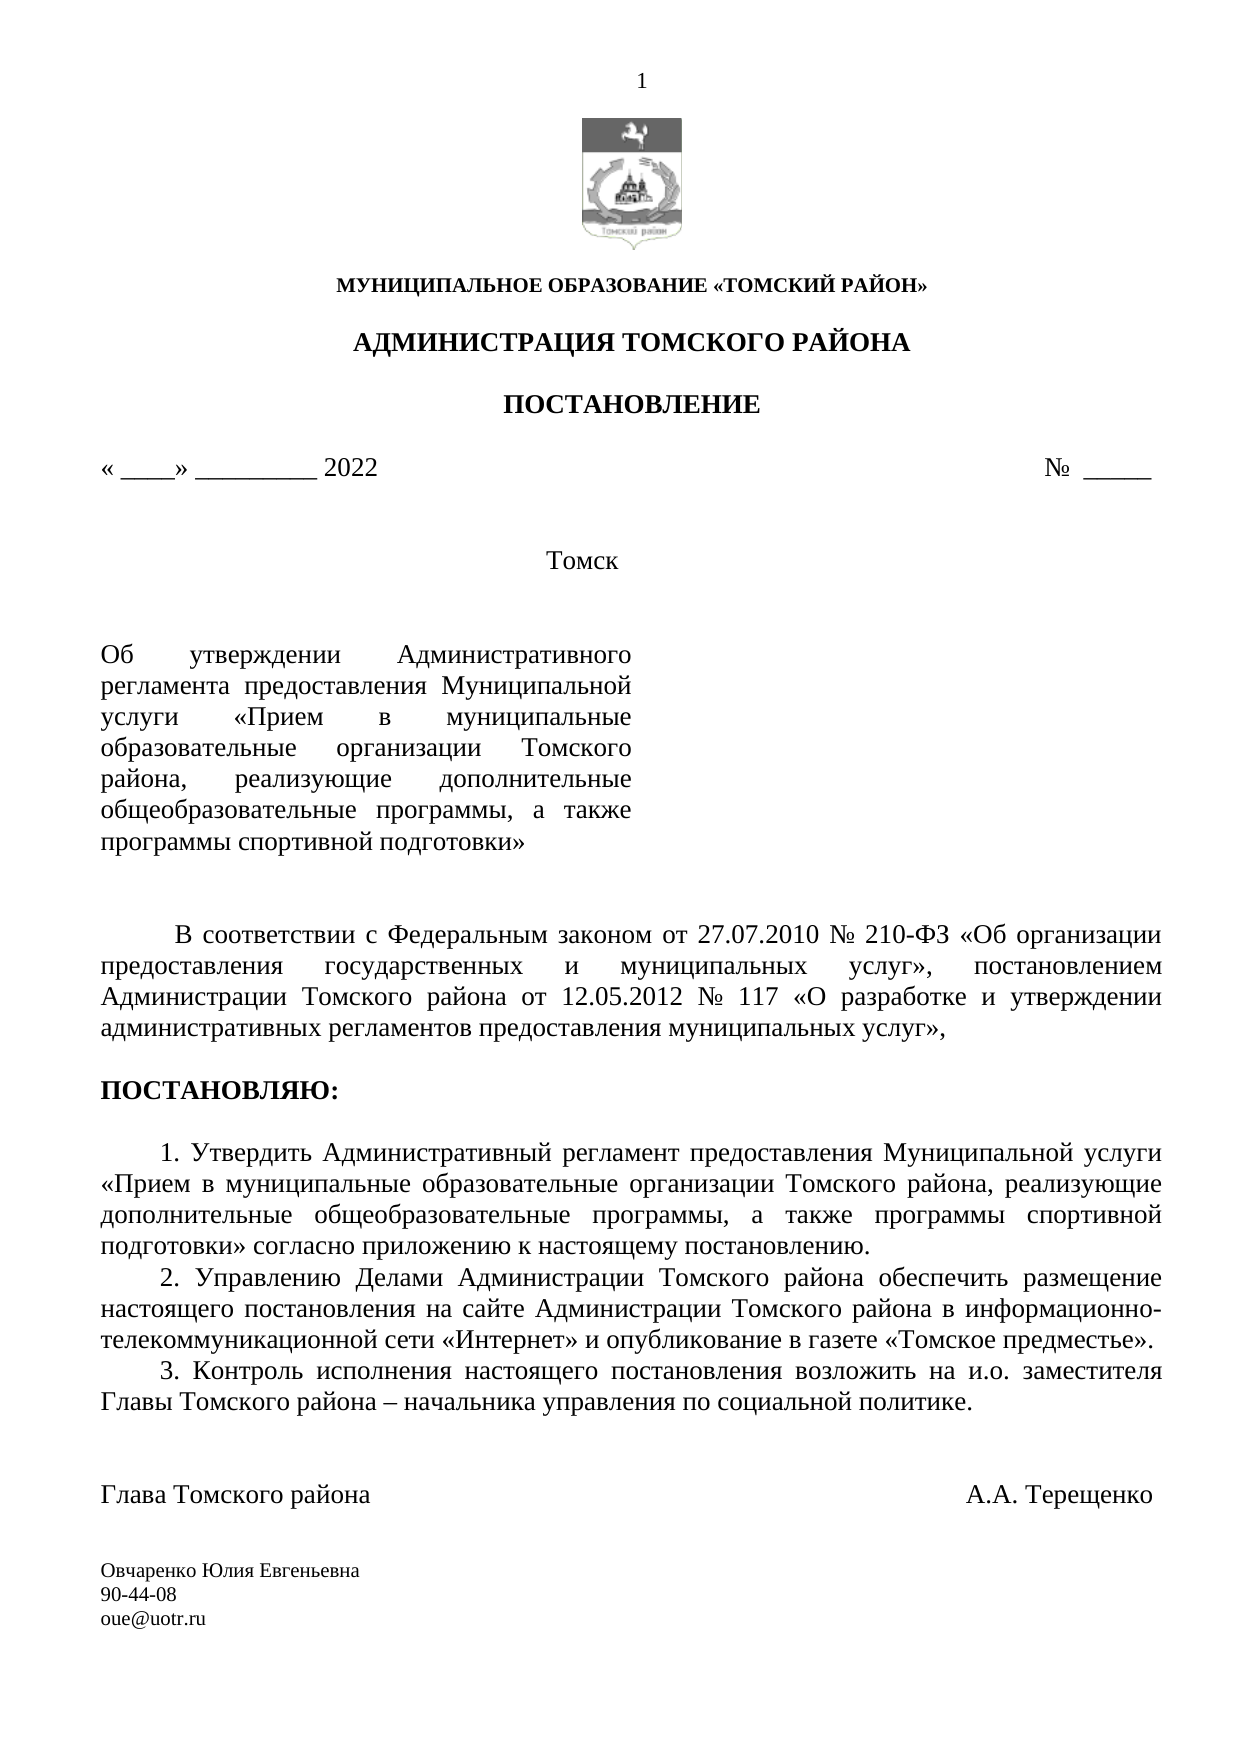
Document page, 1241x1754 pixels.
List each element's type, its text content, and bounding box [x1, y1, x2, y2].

text 2. Управлению Делами Администрации Томского района обеспечить размещение настоящего постановления на сайте Администрации Томского района в информационно-телекоммуникационной сети «Интернет» и опубликование в газете «Томское предместье». [100, 1261, 1163, 1354]
text МУНИЦИПАЛЬНОЕ ОБРАЗОВАНИЕ «ТОМСКИЙ РАЙОН» [100, 273, 1163, 297]
text В соответствии с Федеральным законом от 27.07.2010 № 210-ФЗ «Об организации предоставления государственных и муниципальных услуг», постановлением Администрации Томского района от 12.05.2012 № 117 «О разработке и утверждении административных регламентов предоставления муниципальных услуг», [100, 918, 1163, 1043]
text 3. Контроль исполнения настоящего постановления возложить на и.о. заместителя Главы Томского района – начальника управления по социальной политике. [100, 1354, 1163, 1416]
text ПОСТАНОВЛЯЮ: [100, 1074, 1163, 1105]
text Глава Томского района А.А. Терещенко [100, 1479, 1163, 1510]
text ПОСТАНОВЛЕНИЕ [100, 388, 1163, 420]
text Томск [100, 544, 632, 575]
text « ____» _________ 2022 № _____ [100, 451, 1163, 482]
text Овчаренко Юлия Евгеньевна [100, 1558, 1163, 1582]
text Об утверждении Административного регламента предоставления Муниципальной услуги «Прием в муниципальные образовательные организации Томского района, реализующие дополнительные общеобразовательные программы, а также программы спортивной подготовки» [100, 638, 632, 856]
text АДМИНИСТРАЦИЯ ТОМСКОГО РАЙОНА [100, 326, 1163, 357]
text 90-44-08 [100, 1582, 1163, 1606]
text 1. Утвердить Административный регламент предоставления Муниципальной услуги «Прием в муниципальные образовательные организации Томского района, реализующие дополнительные общеобразовательные программы, а также программы спортивной подготовки» согласно приложению к настоящему постановлению. [100, 1136, 1163, 1261]
text oue@uotr.ru [100, 1606, 1163, 1630]
